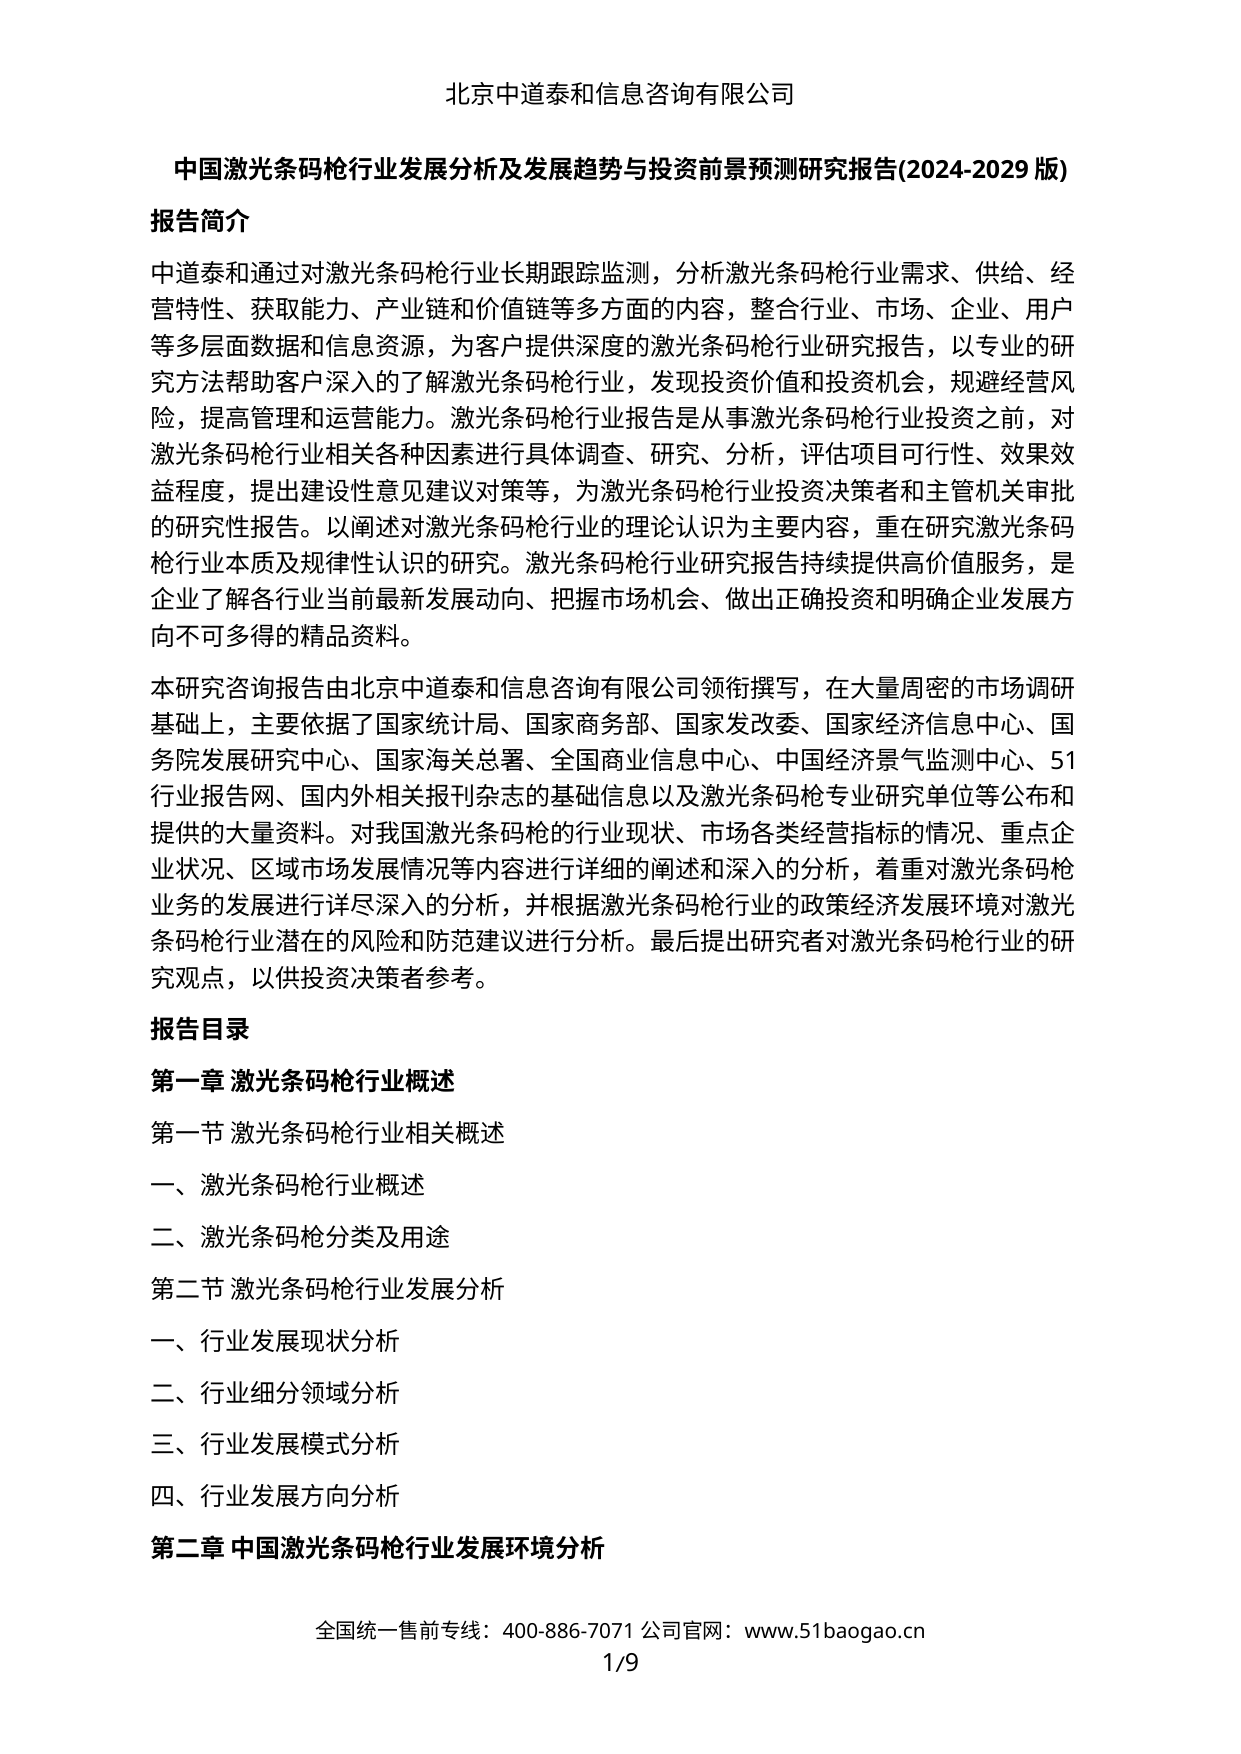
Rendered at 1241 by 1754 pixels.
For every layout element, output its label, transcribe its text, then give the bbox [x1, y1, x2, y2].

text 四、行业发展方向分析 [150, 1477, 1090, 1513]
text 三、行业发展模式分析 [150, 1425, 1090, 1461]
text 中道泰和通过对激光条码枪行业长期跟踪监测，分析激光条码枪行业需求、供给、经营特性、获取能力、产业链和价值链等多方面的内容，整合行业、市场、企业、用户等多层面数据和信息资源，为客户提供深度的激光条码枪行业研究报告，以专业的研究方法帮助客户深入的了解激光条码枪行业，发现投资价值和投资机会，规避经营风险，提高管理和运营能力。激光条码枪行业报告是从事激光条码枪行业投资之前，对激光条码枪行业相关各种因素进行具体调查、研究、分析，评估项目可行性、效果效益程度，提出建设性意见建议对策等，为激光条码枪行业投资决策者和主管机关审批的研究性报告。以阐述对激光条码枪行业的理论认识为主要内容，重在研究激光条码枪行业本质及规律性认识的研究。激光条码枪行业研究报告持续提供高价值服务，是企业了解各行业当前最新发展动向、把握市场机会、做出正确投资和明确企业发展方向不可多得的精品资料。 [150, 254, 1090, 652]
text 二、激光条码枪分类及用途 [150, 1217, 1090, 1254]
text 第一章 激光条码枪行业概述 [150, 1062, 1090, 1098]
text 第二节 激光条码枪行业发展分析 [150, 1269, 1090, 1306]
text 一、激光条码枪行业概述 [150, 1166, 1090, 1202]
text 中国激光条码枪行业发展分析及发展趋势与投资前景预测研究报告(2024-2029版) [150, 150, 1090, 186]
text 二、行业细分领域分析 [150, 1373, 1090, 1409]
text 第二章 中国激光条码枪行业发展环境分析 [150, 1529, 1090, 1565]
text 报告简介 [150, 202, 1090, 238]
text 第一节 激光条码枪行业相关概述 [150, 1114, 1090, 1150]
text 本研究咨询报告由北京中道泰和信息咨询有限公司领衔撰写，在大量周密的市场调研基础上，主要依据了国家统计局、国家商务部、国家发改委、国家经济信息中心、国务院发展研究中心、国家海关总署、全国商业信息中心、中国经济景气监测中心、51行业报告网、国内外相关报刊杂志的基础信息以及激光条码枪专业研究单位等公布和提供的大量资料。对我国激光条码枪的行业现状、市场各类经营指标的情况、重点企业状况、区域市场发展情况等内容进行详细的阐述和深入的分析，着重对激光条码枪业务的发展进行详尽深入的分析，并根据激光条码枪行业的政策经济发展环境对激光条码枪行业潜在的风险和防范建议进行分析。最后提出研究者对激光条码枪行业的研究观点，以供投资决策者参考。 [150, 668, 1090, 994]
text 报告目录 [150, 1010, 1090, 1046]
text 一、行业发展现状分析 [150, 1321, 1090, 1357]
